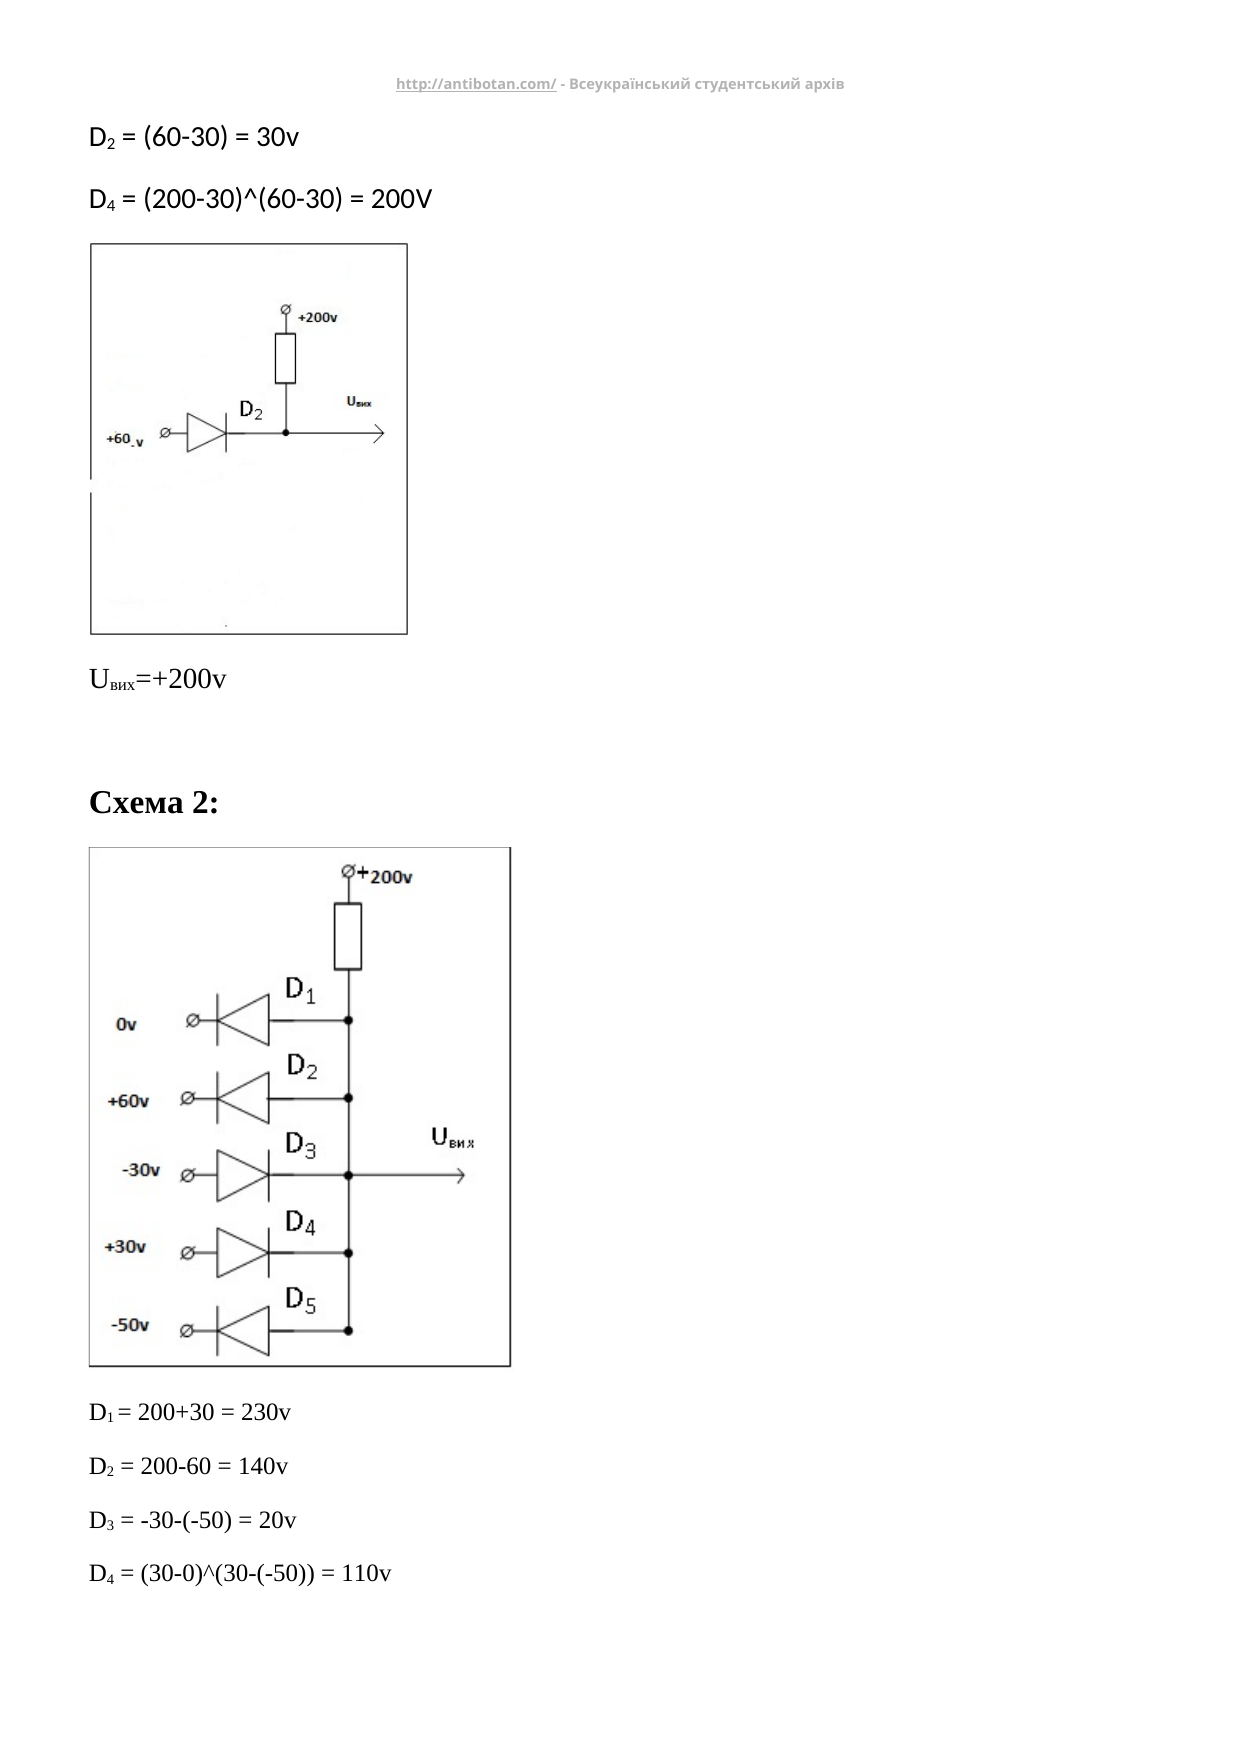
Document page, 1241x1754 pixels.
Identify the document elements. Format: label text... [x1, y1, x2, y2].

text D2 = 200-60 = 140v [89, 1451, 1152, 1479]
text D2 = (60-30) = 30v [89, 118, 1152, 154]
picture [88, 847, 516, 1372]
text D4 = (30-0)^(30-(-50)) = 110v [89, 1558, 1152, 1587]
text Схема 2: [89, 782, 1152, 820]
text D3 = -30-(-50) = 20v [89, 1505, 1152, 1533]
picture [88, 241, 409, 636]
text D1 = 200+30 = 230v [89, 1397, 1152, 1426]
text Uвих=+200v [89, 661, 1152, 694]
text D4 = (200-30)^(60-30) = 200V [89, 180, 1152, 216]
